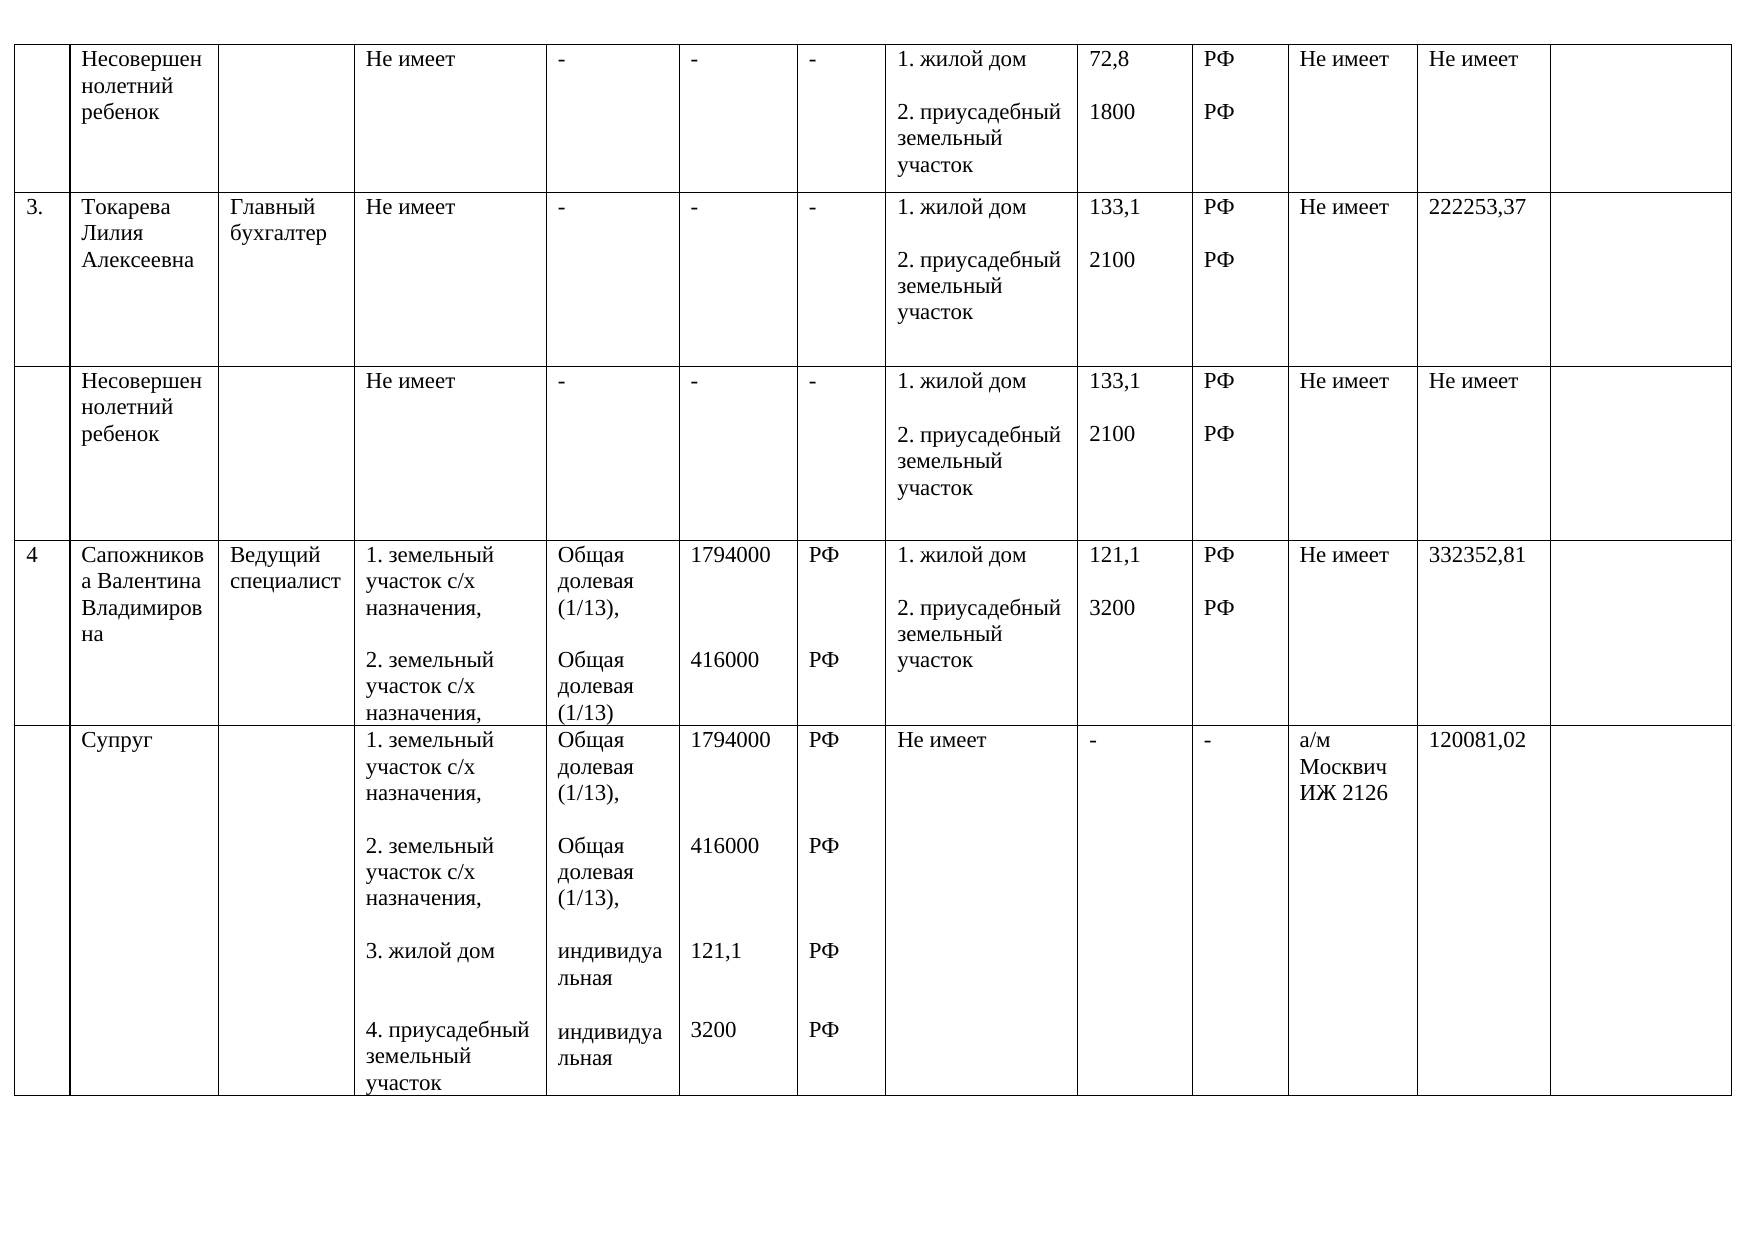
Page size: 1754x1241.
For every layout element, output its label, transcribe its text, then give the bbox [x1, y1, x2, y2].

table_cell Не имеет [355, 367, 546, 540]
table_cell 1794000 416000 [680, 541, 797, 725]
table_cell - [798, 193, 885, 366]
table_cell [15, 367, 69, 540]
table_cell 3. [15, 193, 69, 366]
table_cell - [680, 45, 797, 192]
table_cell - [1078, 726, 1192, 1095]
table_cell - [547, 367, 679, 540]
table_cell Не имеет [1418, 45, 1550, 192]
table_cell Не имеет [1289, 45, 1417, 192]
table_cell Супруг [71, 726, 218, 1095]
table_cell - [547, 45, 679, 192]
table_cell [1551, 45, 1731, 192]
table_cell [1551, 367, 1731, 540]
table_cell 1. земельный участок с/х назначения, 2. земельный участок с/х назначения, 3. жилой дом 4. приусадебный земельный участок [355, 726, 546, 1095]
table_cell Несовершеннолетний ребенок [71, 367, 218, 540]
table_cell [219, 726, 354, 1095]
table_cell 1. жилой дом 2. приусадебный земельный участок [886, 193, 1077, 366]
table_cell 121,1 3200 [1078, 541, 1192, 725]
table_cell Не имеет [355, 193, 546, 366]
table_cell - [680, 193, 797, 366]
table_cell РФ РФ [1193, 367, 1288, 540]
table_cell Не имеет [886, 726, 1077, 1095]
table_cell [15, 726, 69, 1095]
table_cell РФ РФ [1193, 193, 1288, 366]
table_cell Не имеет [1418, 367, 1550, 540]
table_cell 1. земельный участок с/х назначения, 2. земельный участок с/х назначения, [355, 541, 546, 725]
table_cell - [680, 367, 797, 540]
table_cell 1. жилой дом 2. приусадебный земельный участок [886, 367, 1077, 540]
table_cell Не имеет [1289, 541, 1417, 725]
table_cell [15, 45, 69, 192]
table_cell Главный бухгалтер [219, 193, 354, 366]
table_cell 1794000 416000 121,1 3200 [680, 726, 797, 1095]
table_cell Общая долевая (1/13), Общая долевая (1/13), индивидуальная индивидуальная [547, 726, 679, 1095]
table_cell 1. жилой дом 2. приусадебный земельный участок [886, 45, 1077, 192]
table_cell Не имеет [1289, 367, 1417, 540]
table_cell Ведущий специалист [219, 541, 354, 725]
table_cell РФ РФ [1193, 45, 1288, 192]
table_cell Несовершеннолетний ребенок [71, 45, 218, 192]
table_cell 332352,81 [1418, 541, 1550, 725]
table_cell Токарева Лилия Алексеевна [71, 193, 218, 366]
table_cell РФ РФ [798, 541, 885, 725]
table_cell [1551, 541, 1731, 725]
table_cell - [798, 45, 885, 192]
table_cell Сапожникова Валентина Владимировна [71, 541, 218, 725]
table_cell РФ РФ РФ РФ [798, 726, 885, 1095]
table_cell 72,8 1800 [1078, 45, 1192, 192]
table_cell РФ РФ [1193, 541, 1288, 725]
table_cell а/м Москвич ИЖ 2126 [1289, 726, 1417, 1095]
table_cell - [798, 367, 885, 540]
table_cell Не имеет [1289, 193, 1417, 366]
table_cell 133,1 2100 [1078, 367, 1192, 540]
table_cell 222253,37 [1418, 193, 1550, 366]
table_cell 120081,02 [1418, 726, 1550, 1095]
table_cell Общая долевая (1/13), Общая долевая (1/13) [547, 541, 679, 725]
table_cell - [1193, 726, 1288, 1095]
table_cell 4 [15, 541, 69, 725]
table_cell [219, 45, 354, 192]
table_cell Не имеет [355, 45, 546, 192]
table_cell [1551, 726, 1731, 1095]
table_cell 133,1 2100 [1078, 193, 1192, 366]
table_cell 1. жилой дом 2. приусадебный земельный участок [886, 541, 1077, 725]
table_cell [1551, 193, 1731, 366]
table_cell [219, 367, 354, 540]
table_cell - [547, 193, 679, 366]
